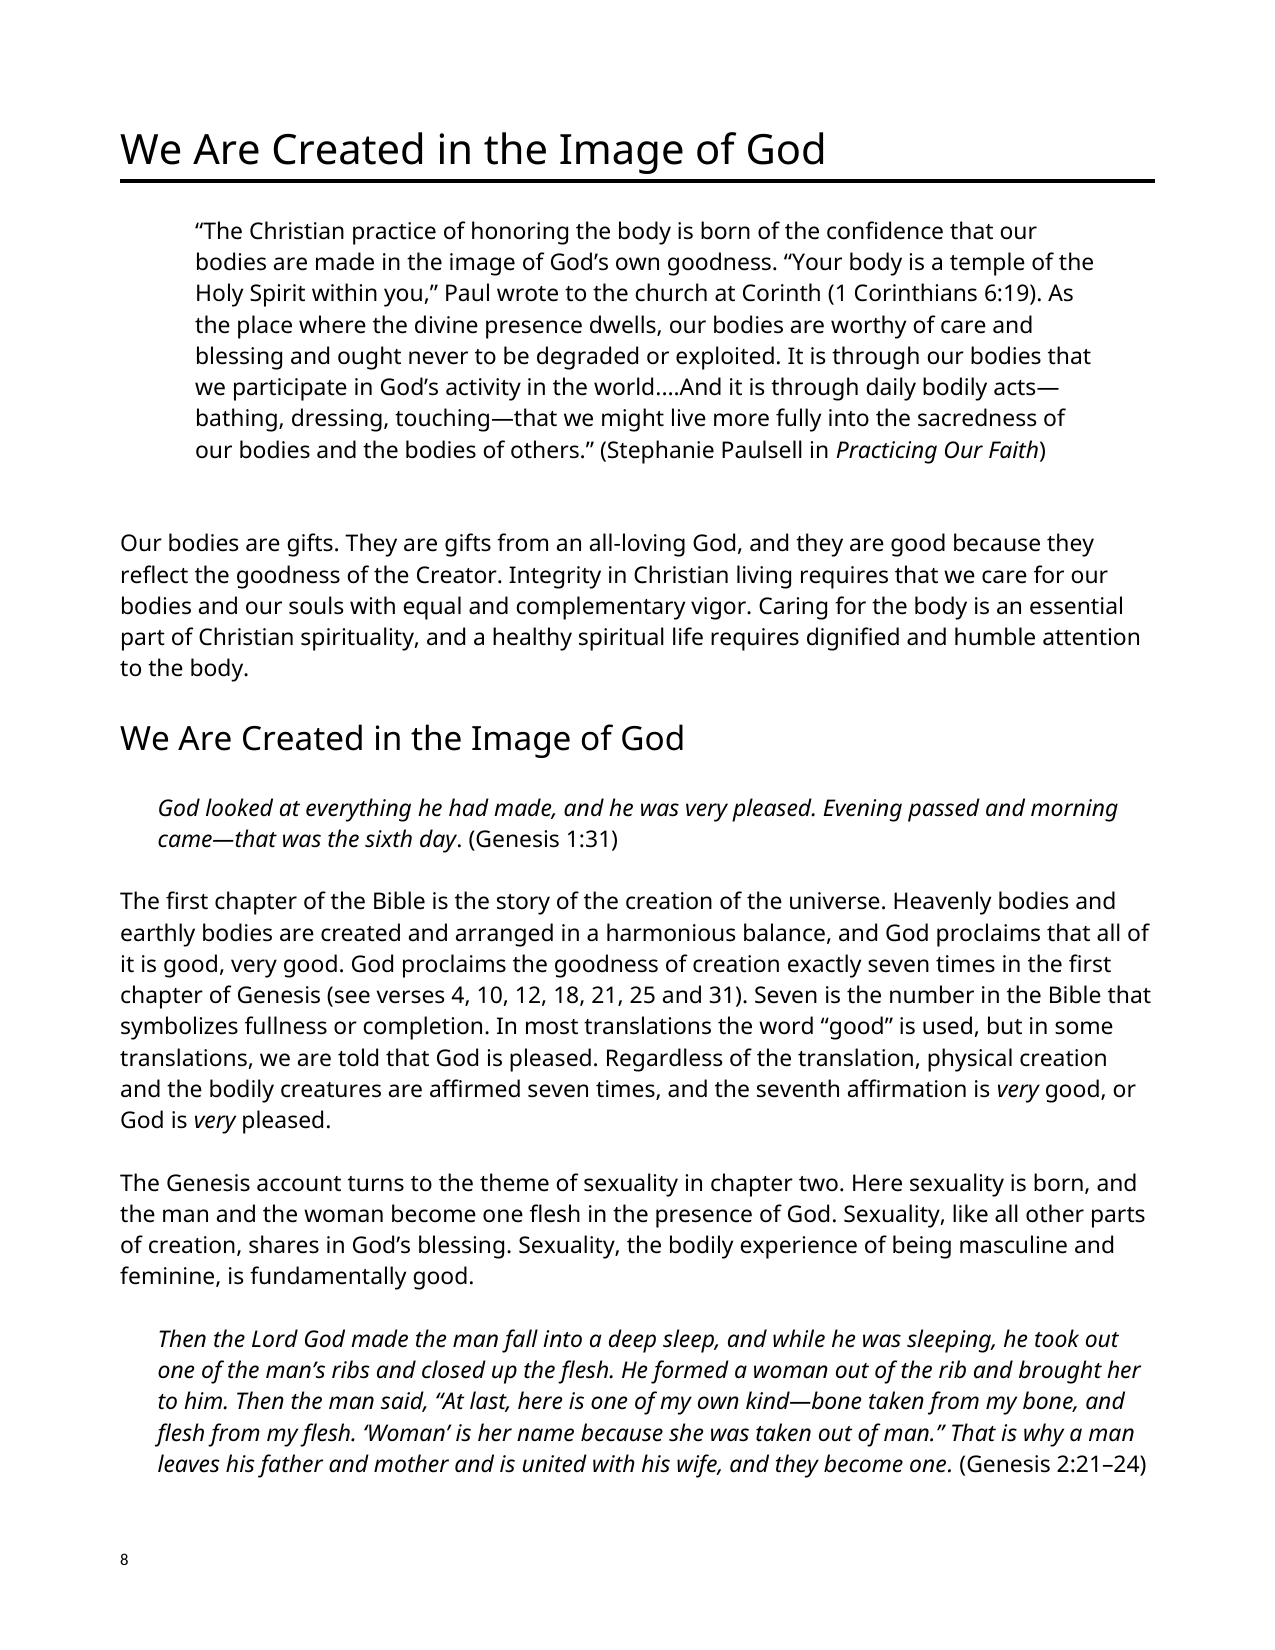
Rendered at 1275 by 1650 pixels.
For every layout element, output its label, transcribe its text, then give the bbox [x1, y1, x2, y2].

subtitle We Are Created in the Image of God [120, 715, 1155, 760]
text God looked at everything he had made, and he was very pleased. Evening passed and morning came—that was the sixth day. (Genesis 1:31) [157, 791, 1155, 854]
text Then the Lord God made the man fall into a deep sleep, and while he was sleeping, he took out one of the man’s ribs and closed up the flesh. He formed a woman out of the rib and brought her to him. Then the man said, “At last, here is one of my own kind—bone taken from my bone, and flesh from my flesh. ‘Woman’ is her name because she was taken out of man.” That is why a man leaves his father and mother and is united with his wife, and they become one. (Genesis 2:21–24) [157, 1323, 1155, 1479]
subtitle We Are Created in the Image of God [120, 120, 1155, 179]
text “The Christian practice of honoring the body is born of the confidence that our bodies are made in the image of God’s own goodness. “Your body is a temple of the Holy Spirit within you,” Paul wrote to the church at Corinth (1 Corinthians 6:19). As the place where the divine presence dwells, our bodies are worthy of care and blessing and ought never to be degraded or exploited. It is through our bodies that we participate in God’s activity in the world.…And it is through daily bodily acts—bathing, dressing, touching—that we might live more fully into the sacredness of our bodies and the bodies of others.” (Stephanie Paulsell in Practicing Our Faith) [195, 215, 1095, 465]
text Our bodies are gifts. They are gifts from an all-loving God, and they are good because they reflect the goodness of the Creator. Integrity in Christian living requires that we care for our bodies and our souls with equal and complementary vigor. Caring for the body is an essential part of Christian spirituality, and a healthy spiritual life requires dignified and humble attention to the body. [120, 527, 1155, 683]
text The first chapter of the Bible is the story of the creation of the universe. Heavenly bodies and earthly bodies are created and arranged in a harmonious balance, and God proclaims that all of it is good, very good. God proclaims the goodness of creation exactly seven times in the first chapter of Genesis (see verses 4, 10, 12, 18, 21, 25 and 31). Seven is the number in the Bible that symbolizes fullness or completion. In most translations the word “good” is used, but in some translations, we are told that God is pleased. Regardless of the translation, physical creation and the bodily creatures are affirmed seven times, and the seventh affirmation is very good, or God is very pleased. [120, 885, 1155, 1135]
text The Genesis account turns to the theme of sexuality in chapter two. Here sexuality is born, and the man and the woman become one flesh in the presence of God. Sexuality, like all other parts of creation, shares in God’s blessing. Sexuality, the bodily experience of being masculine and feminine, is fundamentally good. [120, 1166, 1155, 1291]
